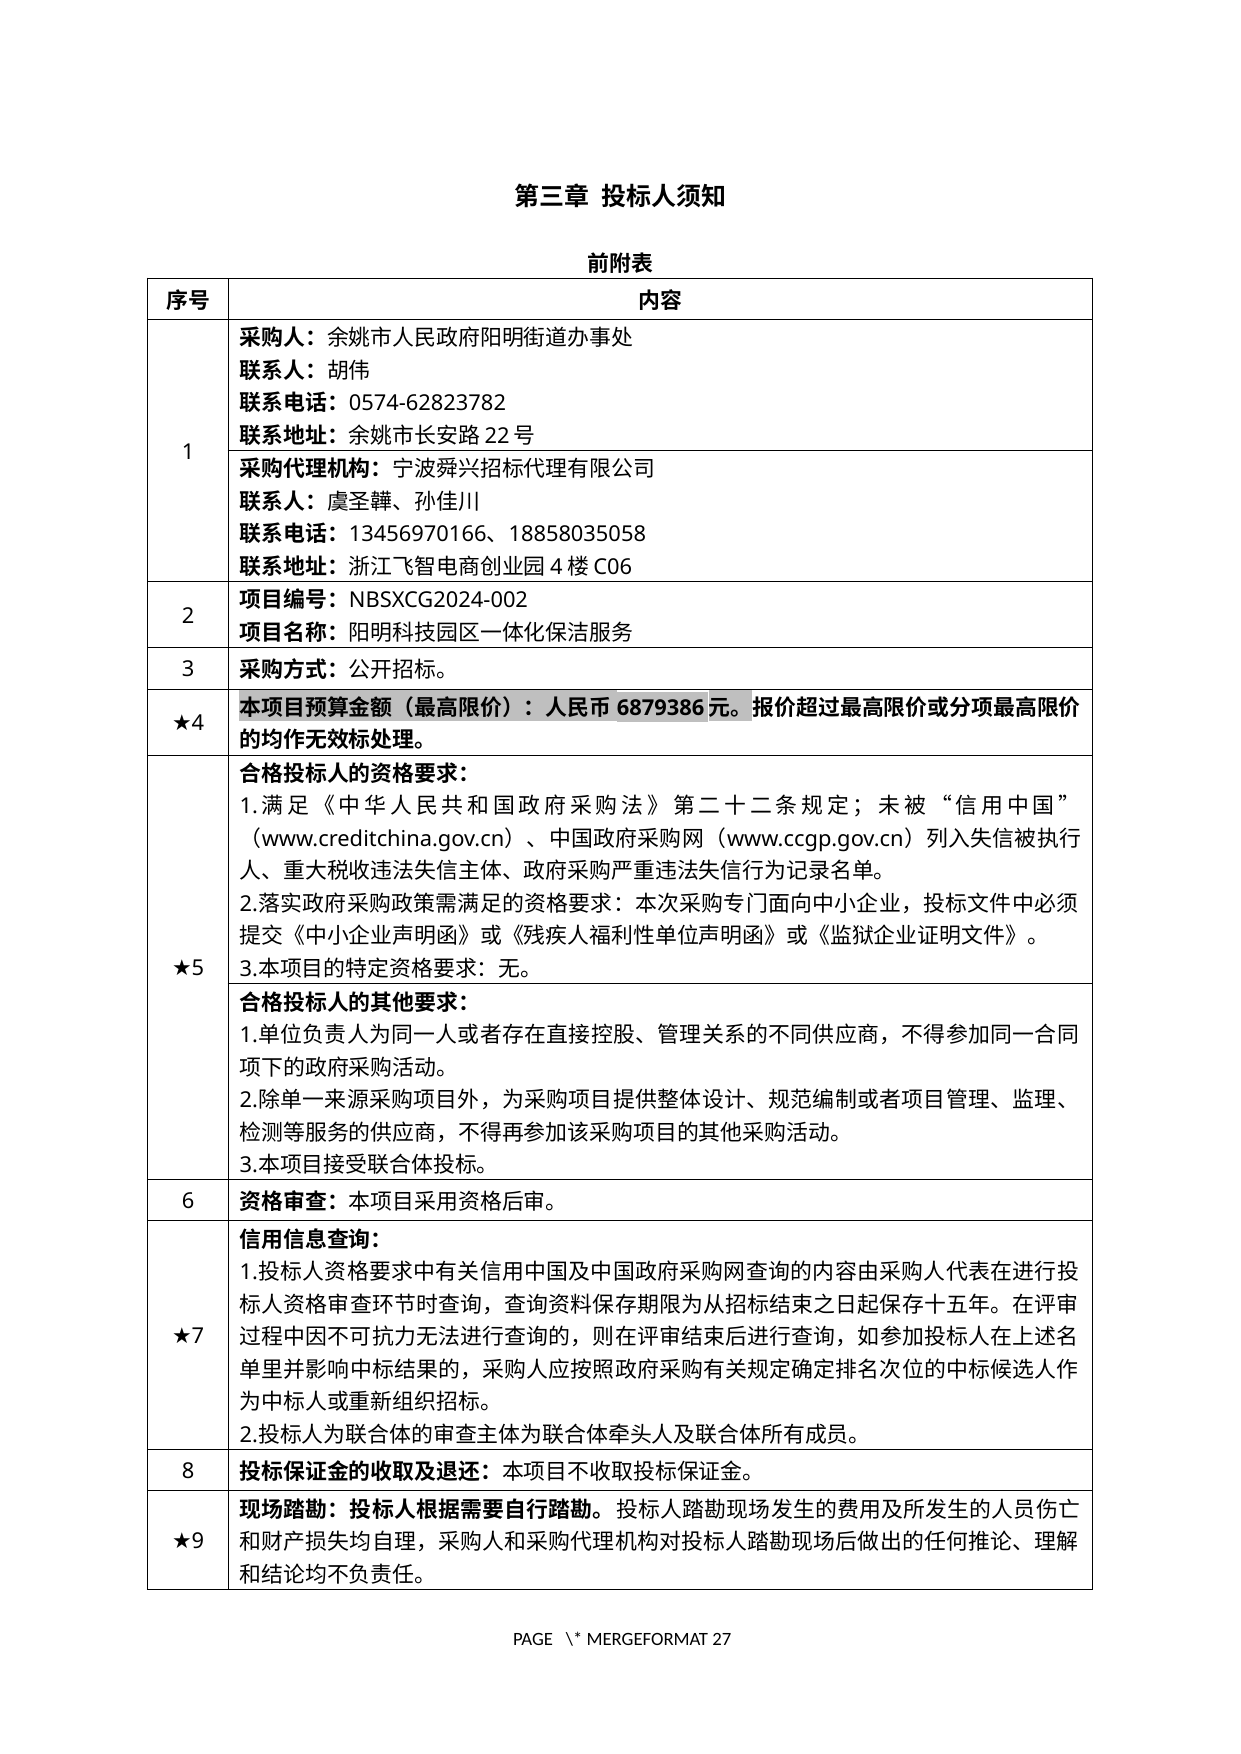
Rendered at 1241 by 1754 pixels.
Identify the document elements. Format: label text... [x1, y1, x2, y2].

table_cell 采购方式：公开招标。 [229, 648, 1092, 688]
table_cell 6 [148, 1180, 228, 1220]
text 第三章 投标人须知 [148, 162, 1092, 227]
table_cell 采购代理机构：宁波舜兴招标代理有限公司 联系人：虞圣韡、孙佳川 联系电话：13456970166、18858035058 联系地址：浙江飞智电商创业园4楼C06 [229, 451, 1092, 581]
table_cell 8 [148, 1450, 228, 1490]
table_cell 合格投标人的资格要求： 1.满足《中华人民共和国政府采购法》第二十二条规定；未被“信用中国”（www.creditchina.gov.cn）、中国政府采购网（www.ccgp.gov.cn）列入失信被执行人、重大税收违法失信主体、政府采购严重违法失信行为记录名单。 2.落实政府采购政策需满足的资格要求：本次采购专门面向中小企业，投标文件中必须提交《中小企业声明函》或《残疾人福利性单位声明函》或《监狱企业证明文件》。 3.本项目的特定资格要求：无。 [229, 756, 1092, 983]
table_cell 3 [148, 648, 228, 688]
table_cell 信用信息查询： 1.投标人资格要求中有关信用中国及中国政府采购网查询的内容由采购人代表在进行投标人资格审查环节时查询，查询资料保存期限为从招标结束之日起保存十五年。在评审过程中因不可抗力无法进行查询的，则在评审结束后进行查询，如参加投标人在上述名单里并影响中标结果的，采购人应按照政府采购有关规定确定排名次位的中标候选人作为中标人或重新组织招标。 2.投标人为联合体的审查主体为联合体牵头人及联合体所有成员。 [229, 1221, 1092, 1449]
table_cell 采购人：余姚市人民政府阳明街道办事处 联系人：胡伟 联系电话：0574-62823782 联系地址：余姚市长安路22号 [229, 320, 1092, 450]
table_cell 投标保证金的收取及退还：本项目不收取投标保证金。 [229, 1450, 1092, 1490]
table_cell ★9 [148, 1491, 228, 1589]
table_cell ★5 [148, 756, 228, 1179]
table_cell 资格审查：本项目采用资格后审。 [229, 1180, 1092, 1220]
table_cell 现场踏勘：投标人根据需要自行踏勘。投标人踏勘现场发生的费用及所发生的人员伤亡和财产损失均自理，采购人和采购代理机构对投标人踏勘现场后做出的任何推论、理解和结论均不负责任。 [229, 1491, 1092, 1589]
table_cell 本项目预算金额（最高限价）：人民币6879386元。报价超过最高限价或分项最高限价的均作无效标处理。 [229, 690, 1092, 754]
table_cell 合格投标人的其他要求： 1.单位负责人为同一人或者存在直接控股、管理关系的不同供应商，不得参加同一合同项下的政府采购活动。 2.除单一来源采购项目外，为采购项目提供整体设计、规范编制或者项目管理、监理、检测等服务的供应商，不得再参加该采购项目的其他采购活动。 3.本项目接受联合体投标。 [229, 984, 1092, 1179]
table_header 序号 [148, 279, 228, 319]
table_cell ★4 [148, 690, 228, 754]
table_cell 项目编号：NBSXCG2024-002 项目名称：阳明科技园区一体化保洁服务 [229, 582, 1092, 647]
table_cell ★7 [148, 1221, 228, 1449]
table_cell 1 [148, 320, 228, 581]
table_cell 2 [148, 582, 228, 647]
text 前附表 [148, 245, 1092, 278]
table_header 内容 [229, 279, 1092, 319]
